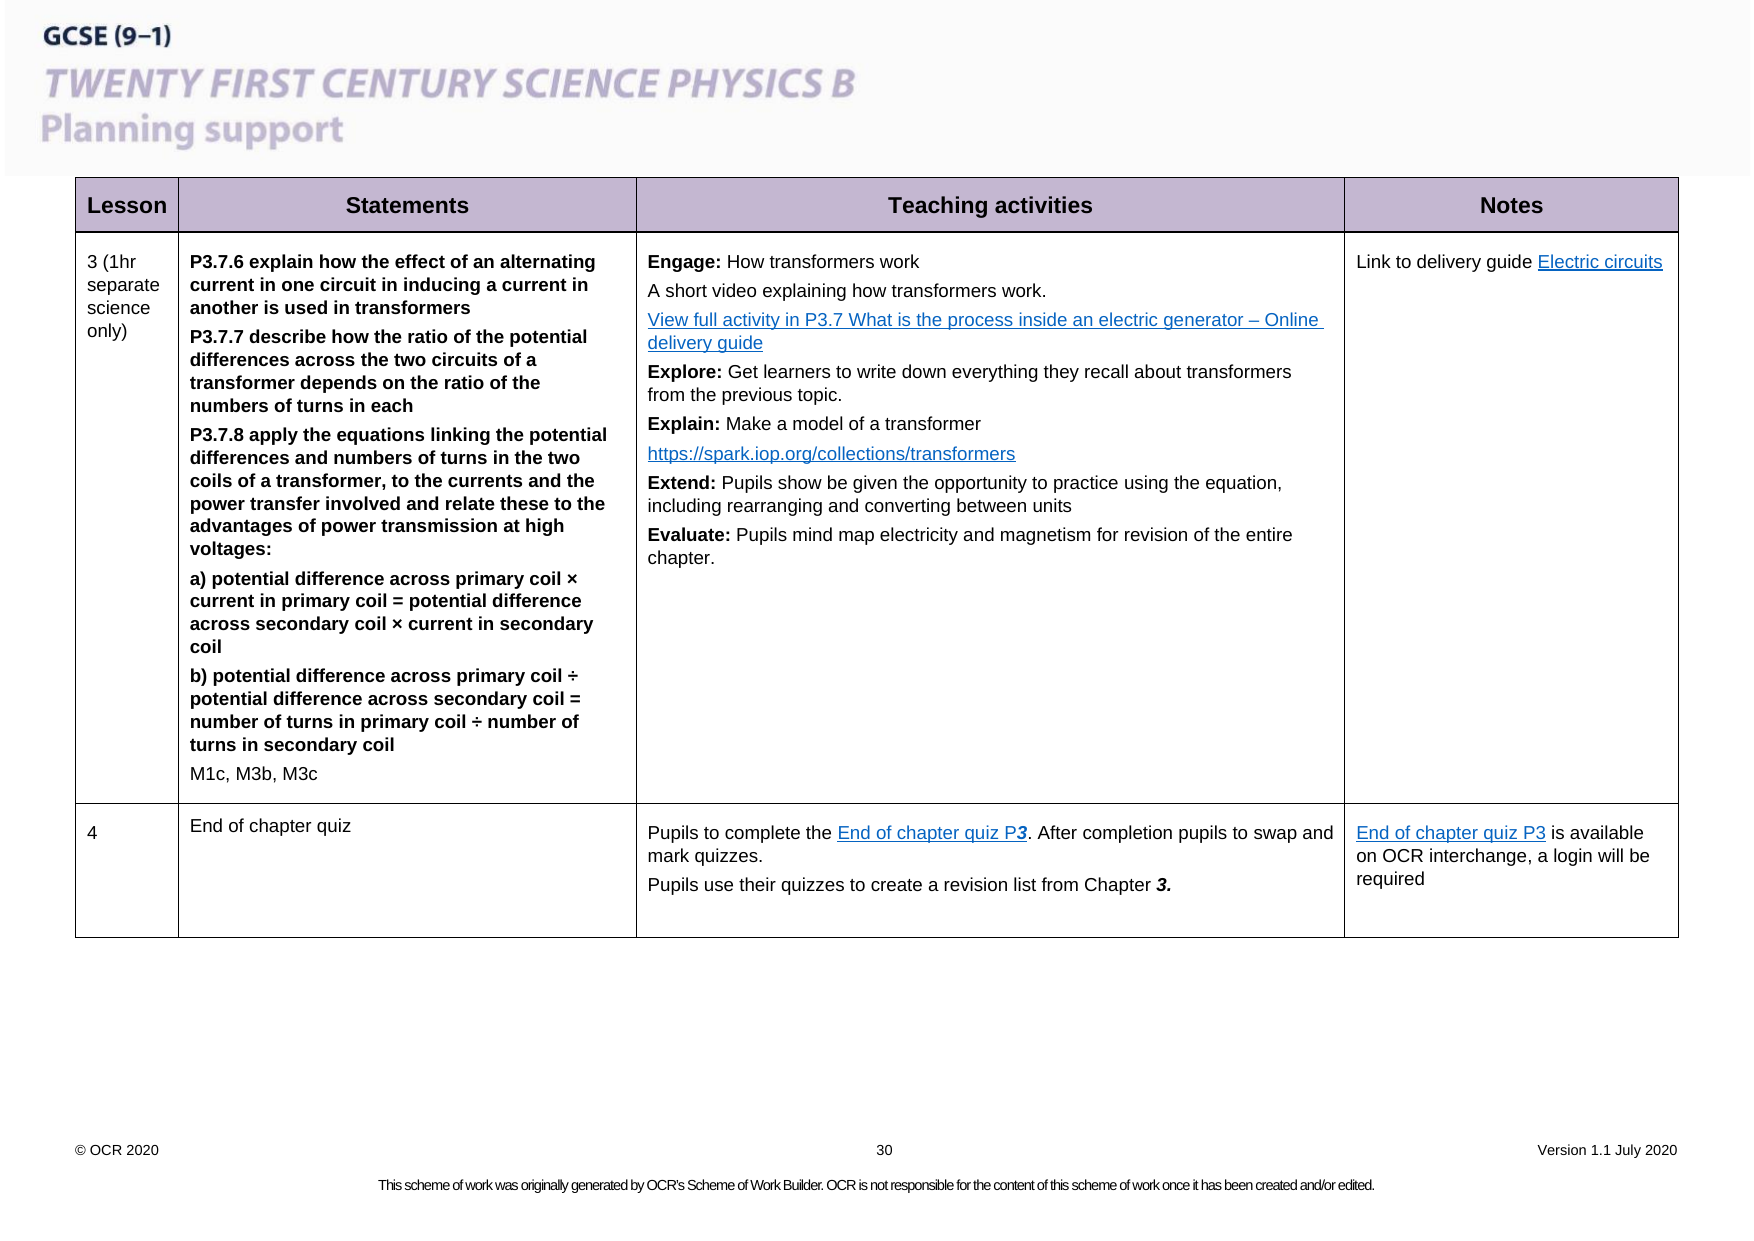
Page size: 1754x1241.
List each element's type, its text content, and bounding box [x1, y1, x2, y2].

table_cell Link to delivery guide Electric circuits [1345, 233, 1678, 803]
table_cell Engage: How transformers work A short video explaining how transformers work. View full activity in P3.7 What is the process inside an electric generator – Online delivery guide Explore: Get learners to write down everything they recall about transformers from the previous topic. Explain: Make a model of a transformer https://spark.iop.org/collections/transformers Extend: Pupils show be given the opportunity to practice using the equation, including rearranging and converting between units Evaluate: Pupils mind map electricity and magnetism for revision of the entire chapter. [637, 233, 1344, 803]
table_header Statements [179, 178, 636, 231]
table_header Teaching activities [637, 178, 1344, 231]
table_cell End of chapter quiz [179, 804, 636, 937]
table_header Lesson [76, 178, 178, 231]
table_cell P3.7.6 explain how the effect of an alternating current in one circuit in inducing a current in another is used in transformers P3.7.7 describe how the ratio of the potential differences across the two circuits of a transformer depends on the ratio of the numbers of turns in each P3.7.8 apply the equations linking the potential differences and numbers of turns in the two coils of a transformer, to the currents and the power transfer involved and relate these to the advantages of power transmission at high voltages: a) potential difference across primary coil × current in primary coil = potential difference across secondary coil × current in secondary coil b) potential difference across primary coil ÷ potential difference across secondary coil = number of turns in primary coil ÷ number of turns in secondary coil M1c, M3b, M3c [179, 233, 636, 803]
table_header Notes [1345, 178, 1678, 231]
table_cell End of chapter quiz P3 is available on OCR interchange, a login will be required [1345, 804, 1678, 937]
picture [3, 0, 1751, 175]
table_cell 4 [76, 804, 178, 937]
table_cell Pupils to complete the End of chapter quiz P3. After completion pupils to swap and mark quizzes. Pupils use their quizzes to create a revision list from Chapter 3. [637, 804, 1344, 937]
table_cell 3 (1hr separate science only) [76, 233, 178, 803]
